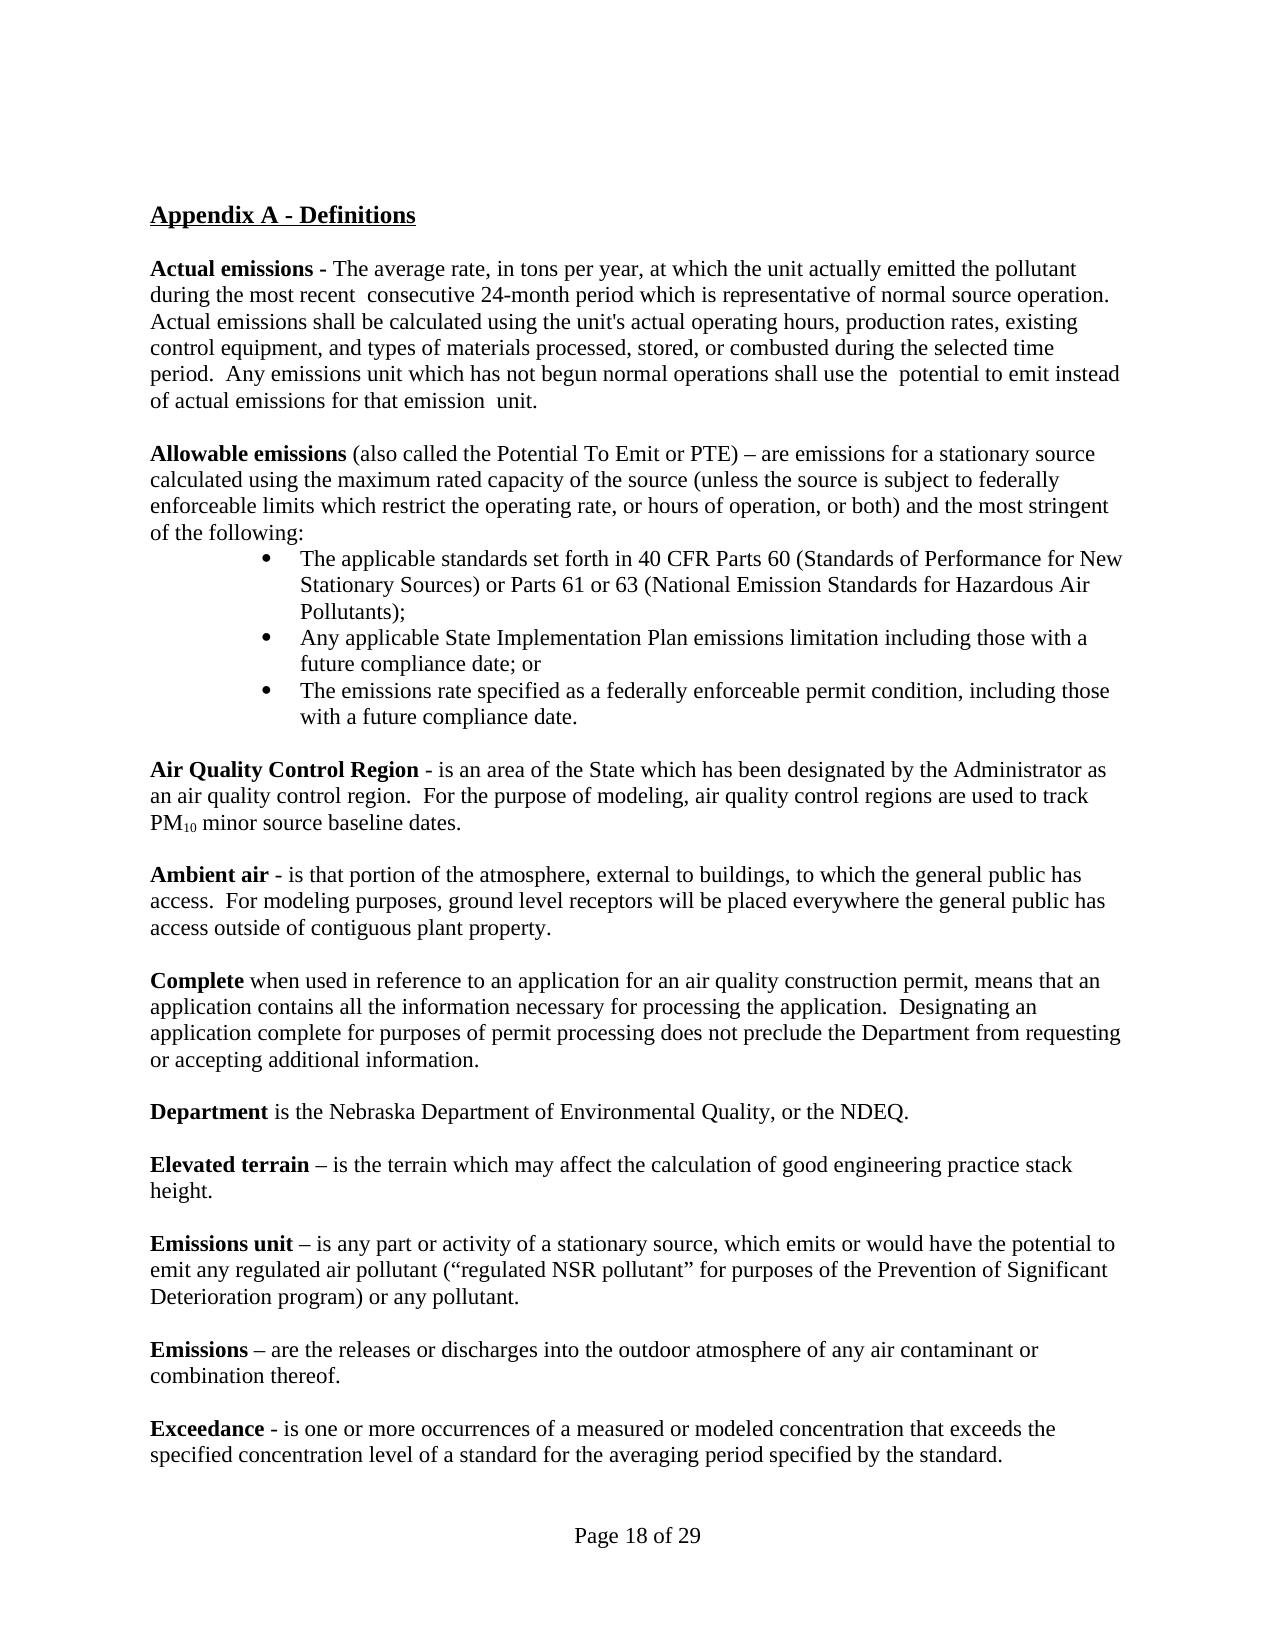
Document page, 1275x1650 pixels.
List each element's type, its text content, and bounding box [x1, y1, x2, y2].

text Allowable emissions (also called the Potential To Emit or PTE) – are emissions for a stationary source calculated using the maximum rated capacity of the source (unless the source is subject to federally enforceable limits which restrict the operating rate, or hours of operation, or both) and the most stringent of the following: [150, 439, 1125, 545]
list Any applicable State Implementation Plan emissions limitation including those with a future compliance date; or [262, 624, 1125, 677]
text Complete when used in reference to an application for an air quality construction permit, means that an application contains all the information necessary for processing the application. Designating an application complete for purposes of permit processing does not preclude the Department from requesting or accepting additional information. [150, 967, 1125, 1072]
text Emissions – are the releases or discharges into the outdoor atmosphere of any air contaminant or combination thereof. [150, 1336, 1125, 1388]
list The emissions rate specified as a federally enforceable permit condition, including those with a future compliance date. [262, 677, 1125, 729]
text Exceedance - is one or more occurrences of a measured or modeled concentration that exceeds the specified concentration level of a standard for the averaging period specified by the standard. [150, 1415, 1125, 1467]
text Emissions unit – is any part or activity of a stationary source, which emits or would have the potential to emit any regulated air pollutant (“regulated NSR pollutant” for purposes of the Prevention of Significant Deterioration program) or any pollutant. [150, 1230, 1125, 1309]
text Ambient air - is that portion of the atmosphere, external to buildings, to which the general public has access. For modeling purposes, ground level receptors will be placed everywhere the general public has access outside of contiguous plant property. [150, 861, 1125, 940]
list The applicable standards set forth in 40 CFR Parts 60 (Standards of Performance for New Stationary Sources) or Parts 61 or 63 (National Emission Standards for Hazardous Air Pollutants); [262, 545, 1125, 624]
text Air Quality Control Region - is an area of the State which has been designated by the Administrator as an air quality control region. For the purpose of modeling, air quality control regions are used to track PM10 minor source baseline dates. [150, 756, 1125, 835]
text Department is the Nebraska Department of Environmental Quality, or the NDEQ. [150, 1098, 1125, 1125]
text Actual emissions - The average rate, in tons per year, at which the unit actually emitted the pollutant during the most recent consecutive 24-month period which is representative of normal source operation. Actual emissions shall be calculated using the unit's actual operating hours, production rates, existing control equipment, and types of materials processed, stored, or combusted during the selected time period. Any emissions unit which has not begun normal operations shall use the potential to emit instead of actual emissions for that emission unit. [150, 255, 1125, 413]
text Elevated terrain – is the terrain which may affect the calculation of good engineering practice stack height. [150, 1151, 1125, 1204]
subtitle Appendix A - Definitions [150, 200, 1125, 229]
